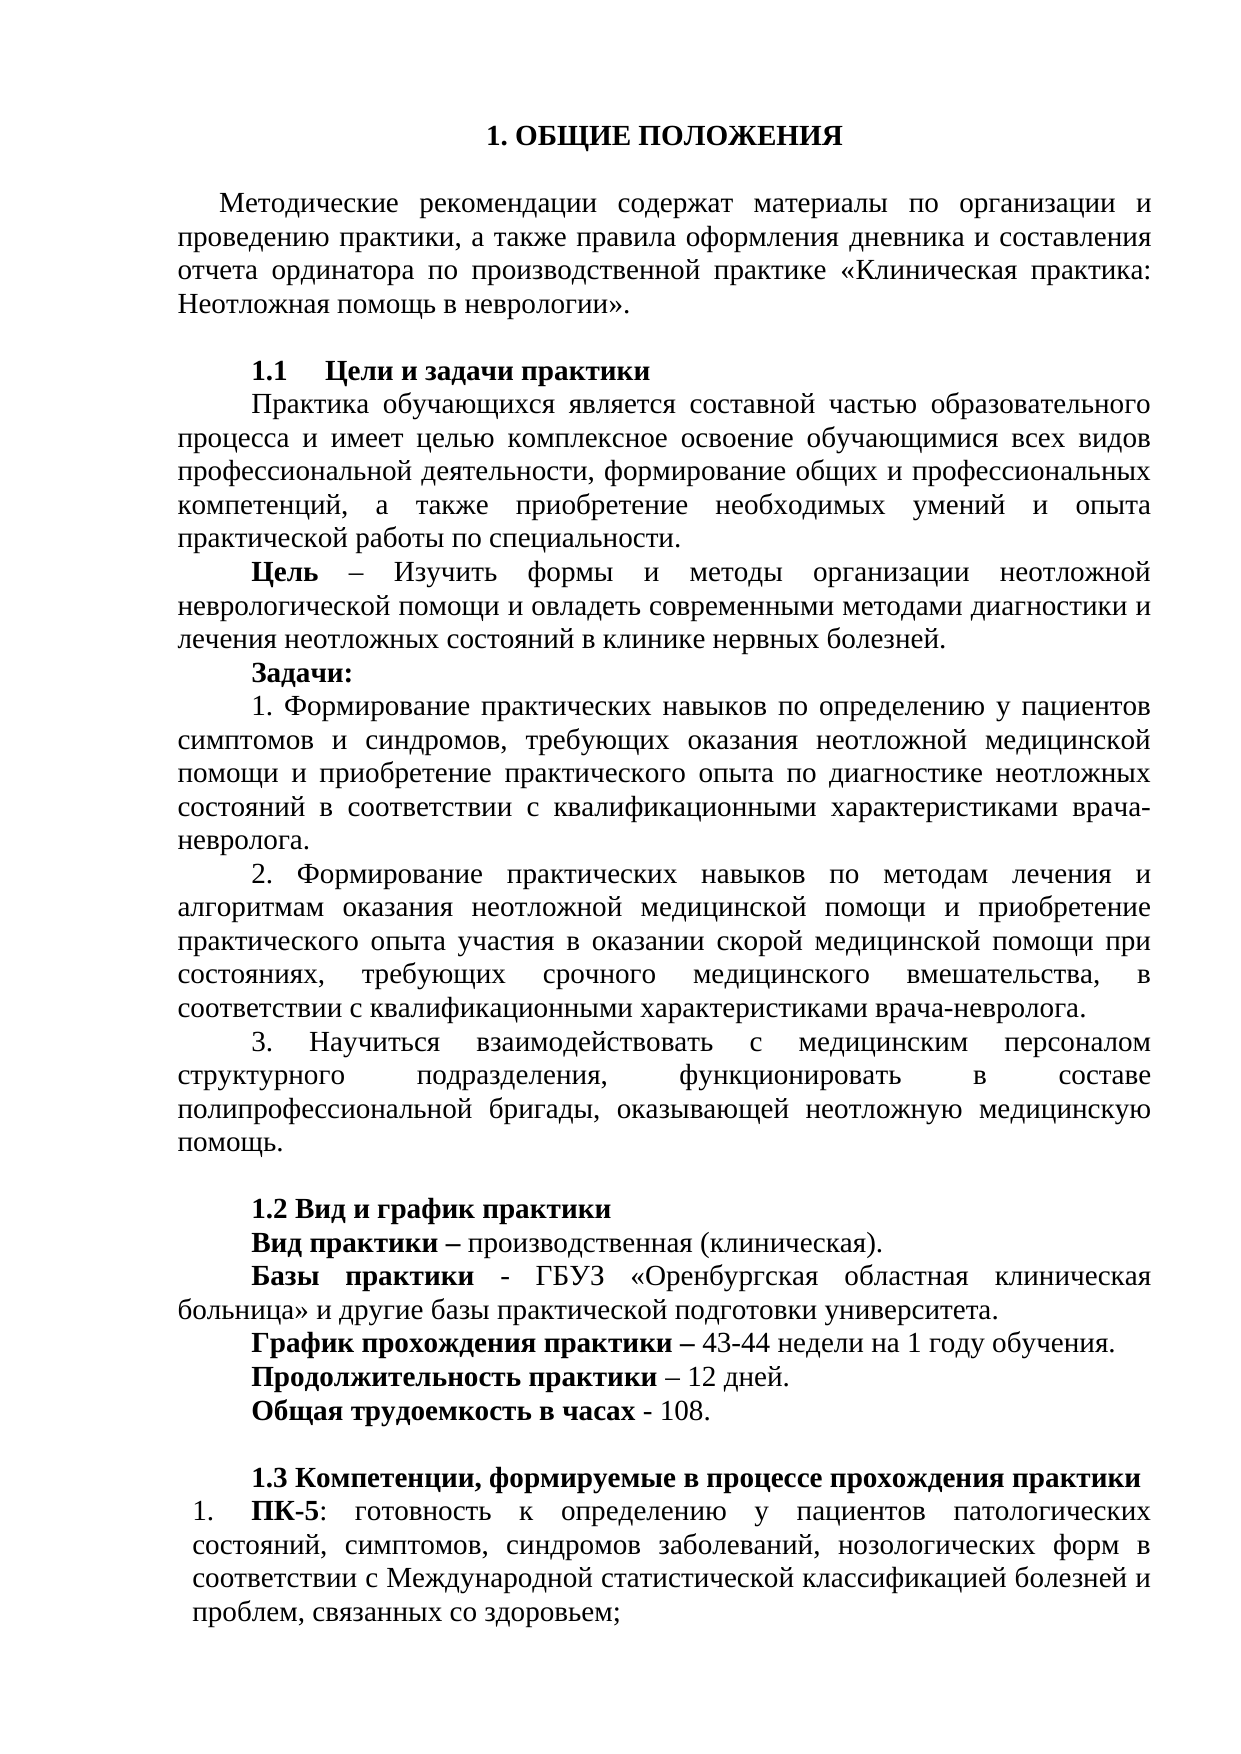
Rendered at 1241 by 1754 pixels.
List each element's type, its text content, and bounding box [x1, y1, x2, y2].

text 1. Формирование практических навыков по определению у пациентов симптомов и синдромов, требующих оказания неотложной медицинской помощи и приобретение практического опыта по диагностике неотложных состояний в соответствии с квалификационными характеристиками врача-невролога. [177, 688, 1152, 856]
text 1.2 Вид и график практики [177, 1191, 1152, 1225]
text 1. Общие положения [177, 118, 1152, 152]
list Цели и задачи практики [177, 353, 1152, 386]
text Вид практики – производственная (клиническая). [177, 1225, 1152, 1258]
text Общая трудоемкость в часах - 108. [177, 1393, 1152, 1426]
text 2. Формирование практических навыков по методам лечения и алгоритмам оказания неотложной медицинской помощи и приобретение практического опыта участия в оказании скорой медицинской помощи при состояниях, требующих срочного медицинского вмешательства, в соответствии с квалификационными характеристиками врача-невролога. [177, 856, 1152, 1024]
text Цель – Изучить формы и методы организации неотложной неврологической помощи и овладеть современными методами диагностики и лечения неотложных состояний в клинике нервных болезней. [177, 554, 1152, 655]
text График прохождения практики – 43-44 недели на 1 году обучения. [177, 1326, 1152, 1359]
text Базы практики - ГБУЗ «Оренбургская областная клиническая больница» и другие базы практической подготовки университета. [177, 1258, 1152, 1326]
text Методические рекомендации содержат материалы по организации и проведению практики, а также правила оформления дневника и составления отчета ординатора по производственной практике «Клиническая практика: Неотложная помощь в неврологии». [177, 185, 1152, 319]
text Задачи: [177, 655, 1152, 688]
list 1.3 Компетенции, формируемые в процессе прохождения практики [177, 1460, 1152, 1493]
text Практика обучающихся является составной частью образовательного процесса и имеет целью комплексное освоение обучающимися всех видов профессиональной деятельности, формирование общих и профессиональных компетенций, а также приобретение необходимых умений и опыта практической работы по специальности. [177, 386, 1152, 554]
text Продолжительность практики – 12 дней. [177, 1359, 1152, 1393]
text 3. Научиться взаимодействовать с медицинским персоналом структурного подразделения, функционировать в составе полипрофессиональной бригады, оказывающей неотложную медицинскую помощь. [177, 1024, 1152, 1158]
list ПК-5: готовность к определению у пациентов патологических состояний, симптомов, синдромов заболеваний, нозологических форм в соответствии с Международной статистической классификацией болезней и проблем, связанных со здоровьем; [192, 1493, 1152, 1627]
